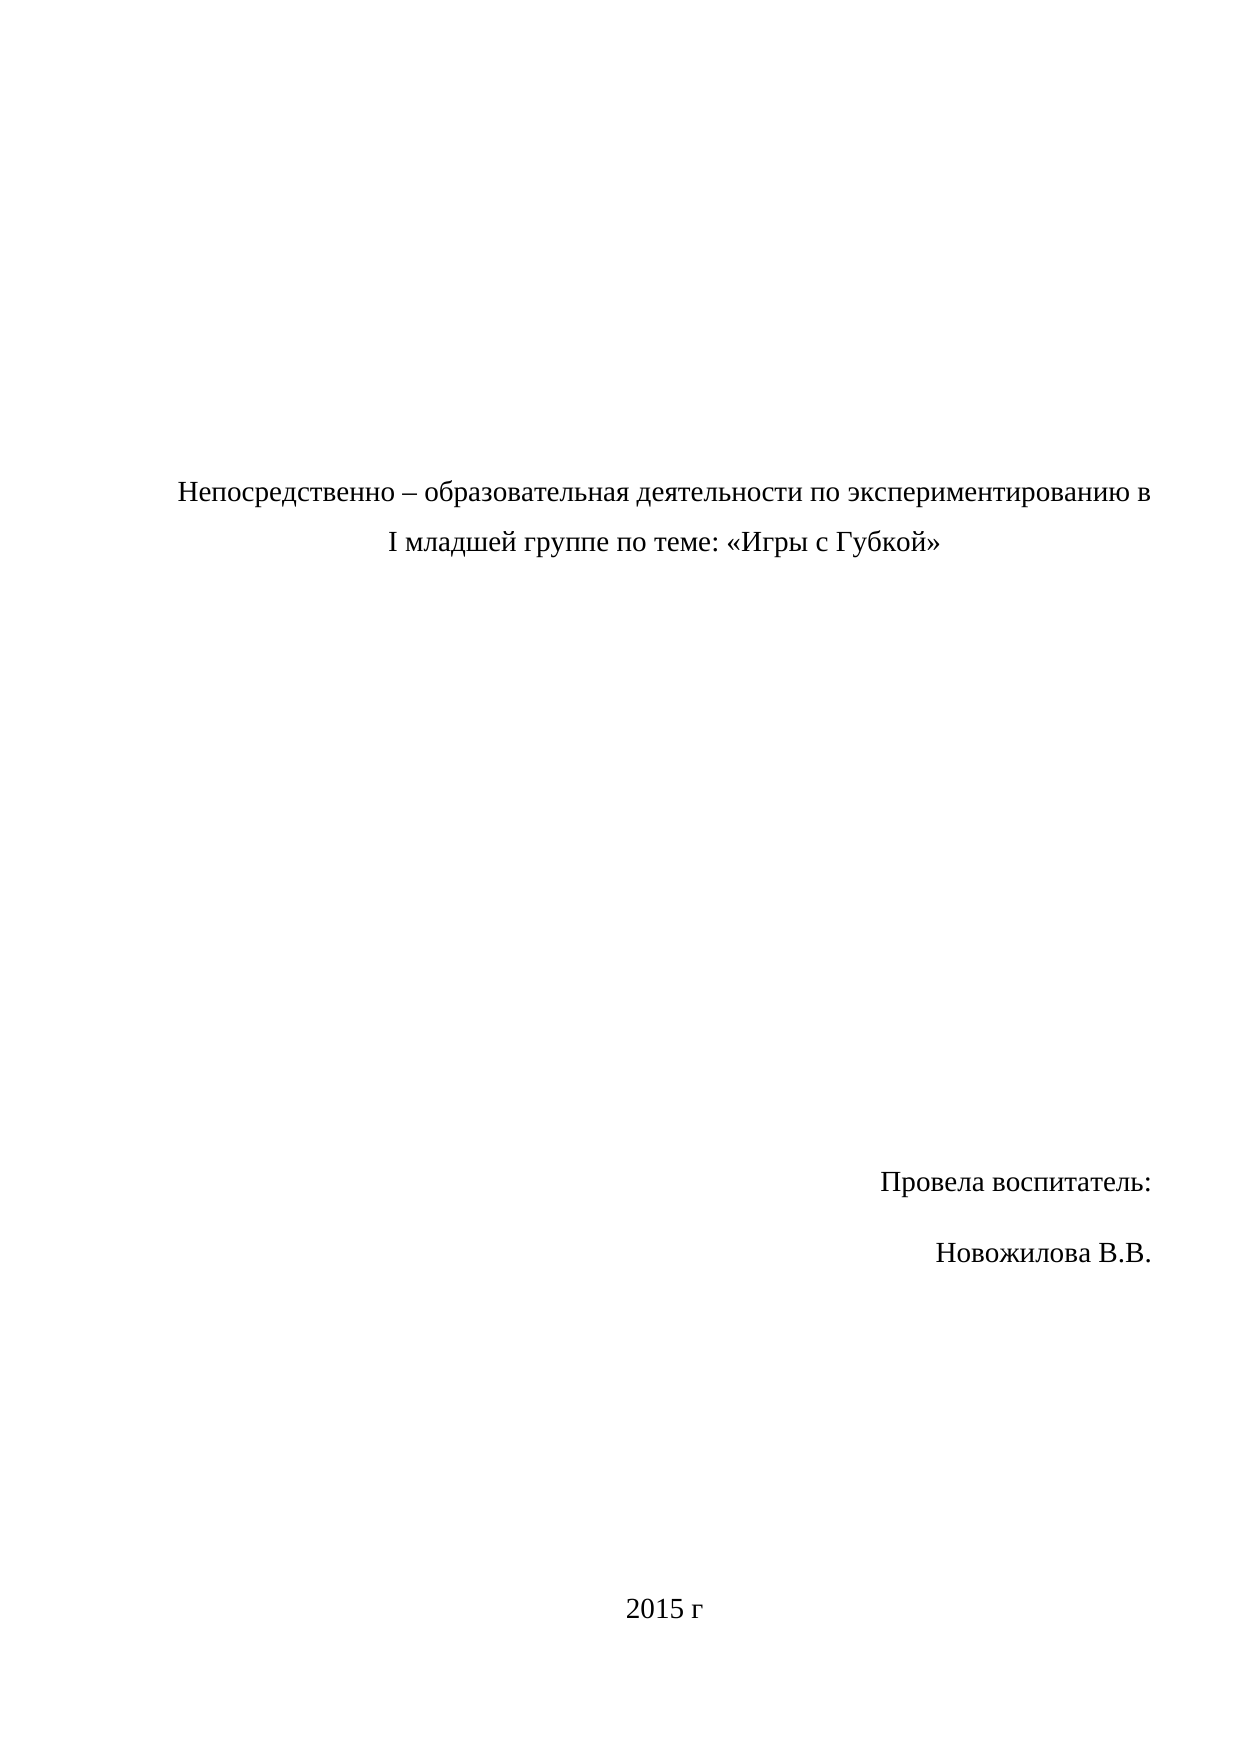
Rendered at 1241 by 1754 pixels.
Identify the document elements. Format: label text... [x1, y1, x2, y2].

text Новожилова В.В. [177, 1236, 1152, 1269]
text 2015 г [177, 1591, 1152, 1625]
text Провела воспитатель: [177, 1164, 1152, 1198]
text Непосредственно – образовательная деятельности по экспериментированию в I младшей группе по теме: «Игры с Губкой» [177, 474, 1152, 558]
